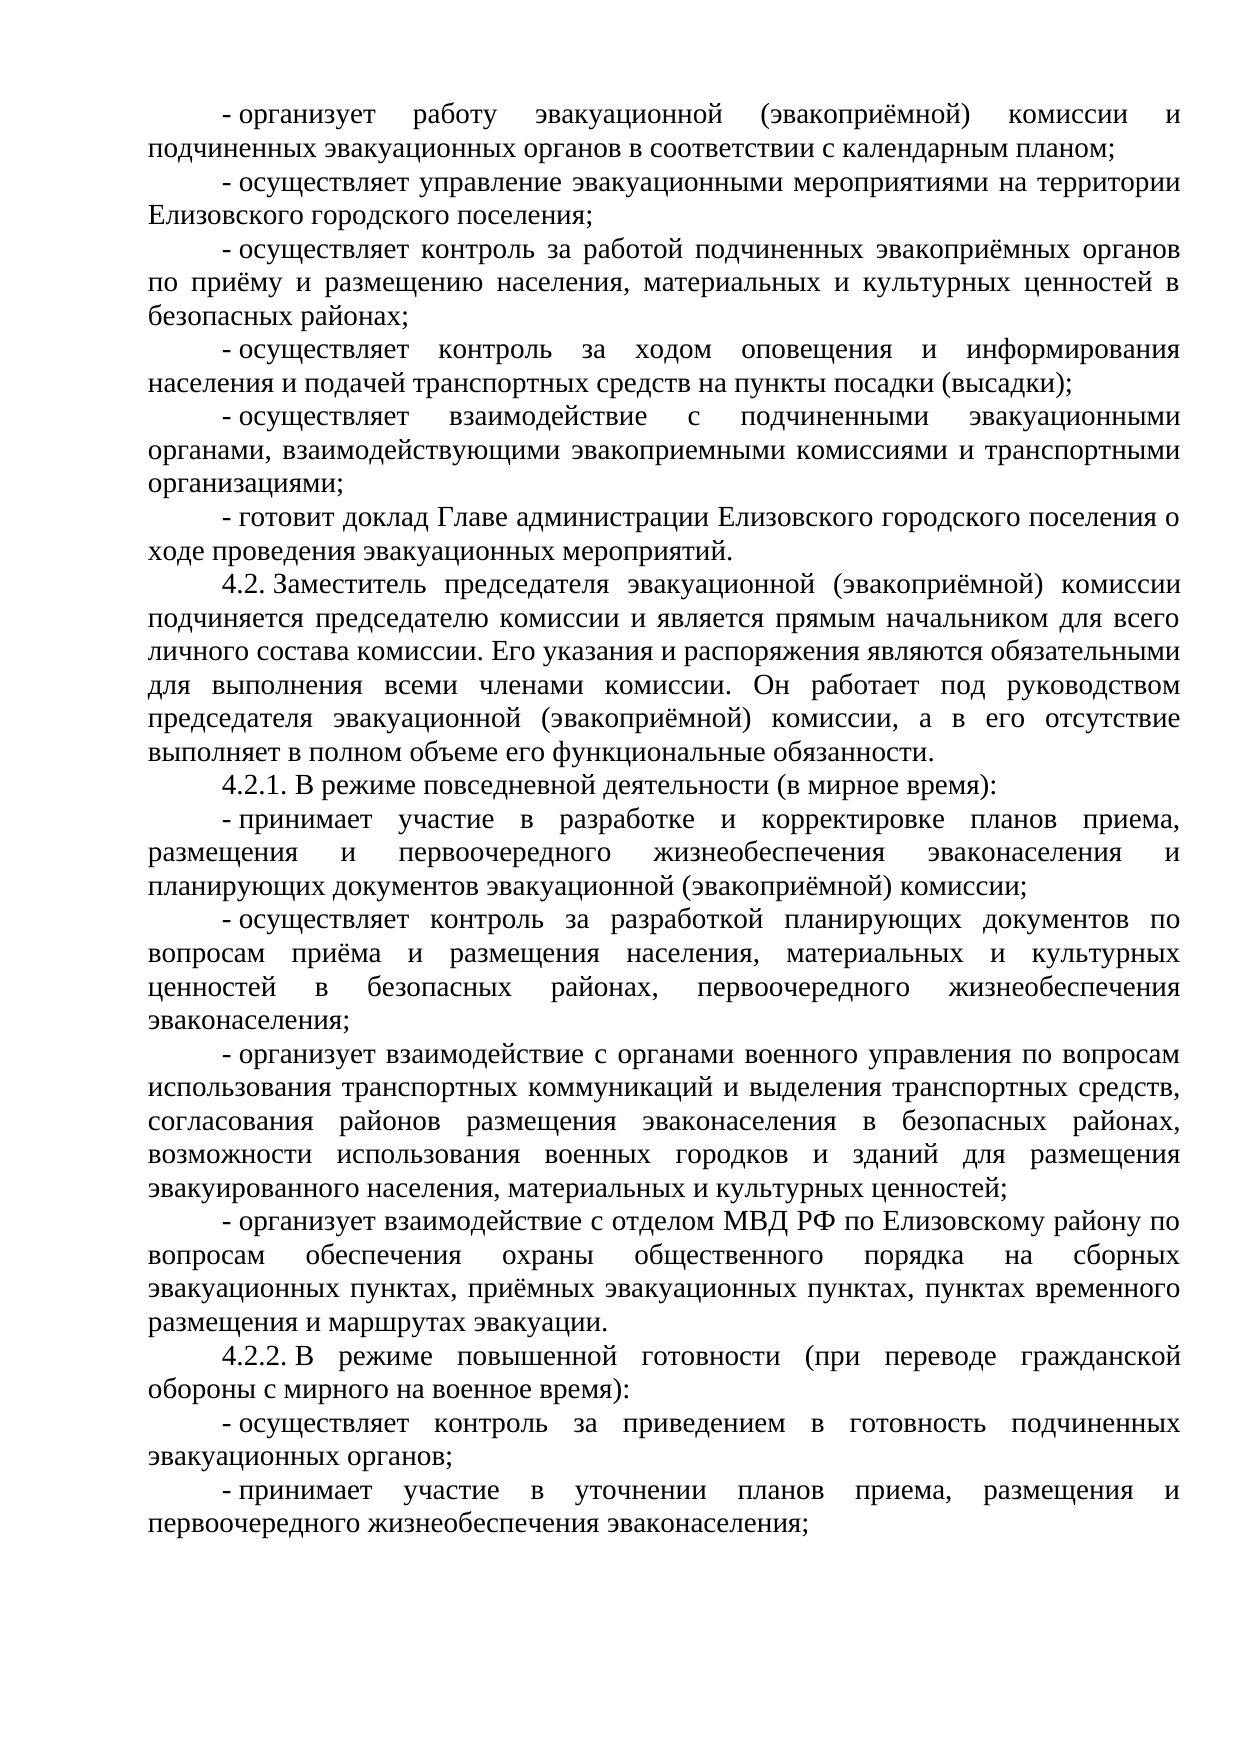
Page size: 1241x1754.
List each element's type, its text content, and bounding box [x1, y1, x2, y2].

text - принимает участие в уточнении планов приема, размещения и первоочередного жизнеобеспечения эваконаселения; [148, 1472, 1181, 1539]
text - осуществляет контроль за приведением в готовность подчиненных эвакуационных органов; [148, 1405, 1181, 1472]
text - осуществляет контроль за разработкой планирующих документов по вопросам приёма и размещения населения, материальных и культурных ценностей в безопасных районах, первоочередного жизнеобеспечения эваконаселения; [148, 902, 1181, 1036]
text 4.2.2. В режиме повышенной готовности (при переводе гражданской обороны с мирного на военное время): [148, 1338, 1181, 1405]
text - организует взаимодействие с органами военного управления по вопросам использования транспортных коммуникаций и выделения транспортных средств, согласования районов размещения эваконаселения в безопасных районах, возможности использования военных городков и зданий для размещения эвакуированного населения, материальных и культурных ценностей; [148, 1036, 1181, 1203]
text 4.2.1. В режиме повседневной деятельности (в мирное время): [148, 767, 1181, 801]
text - организует работу эвакуационной (эвакоприёмной) комиссии и подчиненных эвакуационных органов в соответствии с календарным планом; [148, 97, 1181, 164]
text - принимает участие в разработке и корректировке планов приема, размещения и первоочередного жизнеобеспечения эваконаселения и планирующих документов эвакуационной (эвакоприёмной) комиссии; [148, 801, 1181, 902]
text - организует взаимодействие с отделом МВД РФ по Елизовскому району по вопросам обеспечения охраны общественного порядка на сборных эвакуационных пунктах, приёмных эвакуационных пунктах, пунктах временного размещения и маршрутах эвакуации. [148, 1203, 1181, 1338]
text - готовит доклад Главе администрации Елизовского городского поселения о ходе проведения эвакуационных мероприятий. [148, 499, 1181, 566]
text - осуществляет контроль за ходом оповещения и информирования населения и подачей транспортных средств на пункты посадки (высадки); [148, 331, 1181, 398]
text - осуществляет контроль за работой подчиненных эвакоприёмных органов по приёму и размещению населения, материальных и культурных ценностей в безопасных районах; [148, 231, 1181, 331]
text - осуществляет управление эвакуационными мероприятиями на территории Елизовского городского поселения; [148, 164, 1181, 231]
text 4.2. Заместитель председателя эвакуационной (эвакоприёмной) комиссии подчиняется председателю комиссии и является прямым начальником для всего личного состава комиссии. Его указания и распоряжения являются обязательными для выполнения всеми членами комиссии. Он работает под руководством председателя эвакуационной (эвакоприёмной) комиссии, а в его отсутствие выполняет в полном объеме его функциональные обязанности. [148, 566, 1181, 767]
text - осуществляет взаимодействие с подчиненными эвакуационными органами, взаимодействующими эвакоприемными комиссиями и транспортными организациями; [148, 398, 1181, 499]
